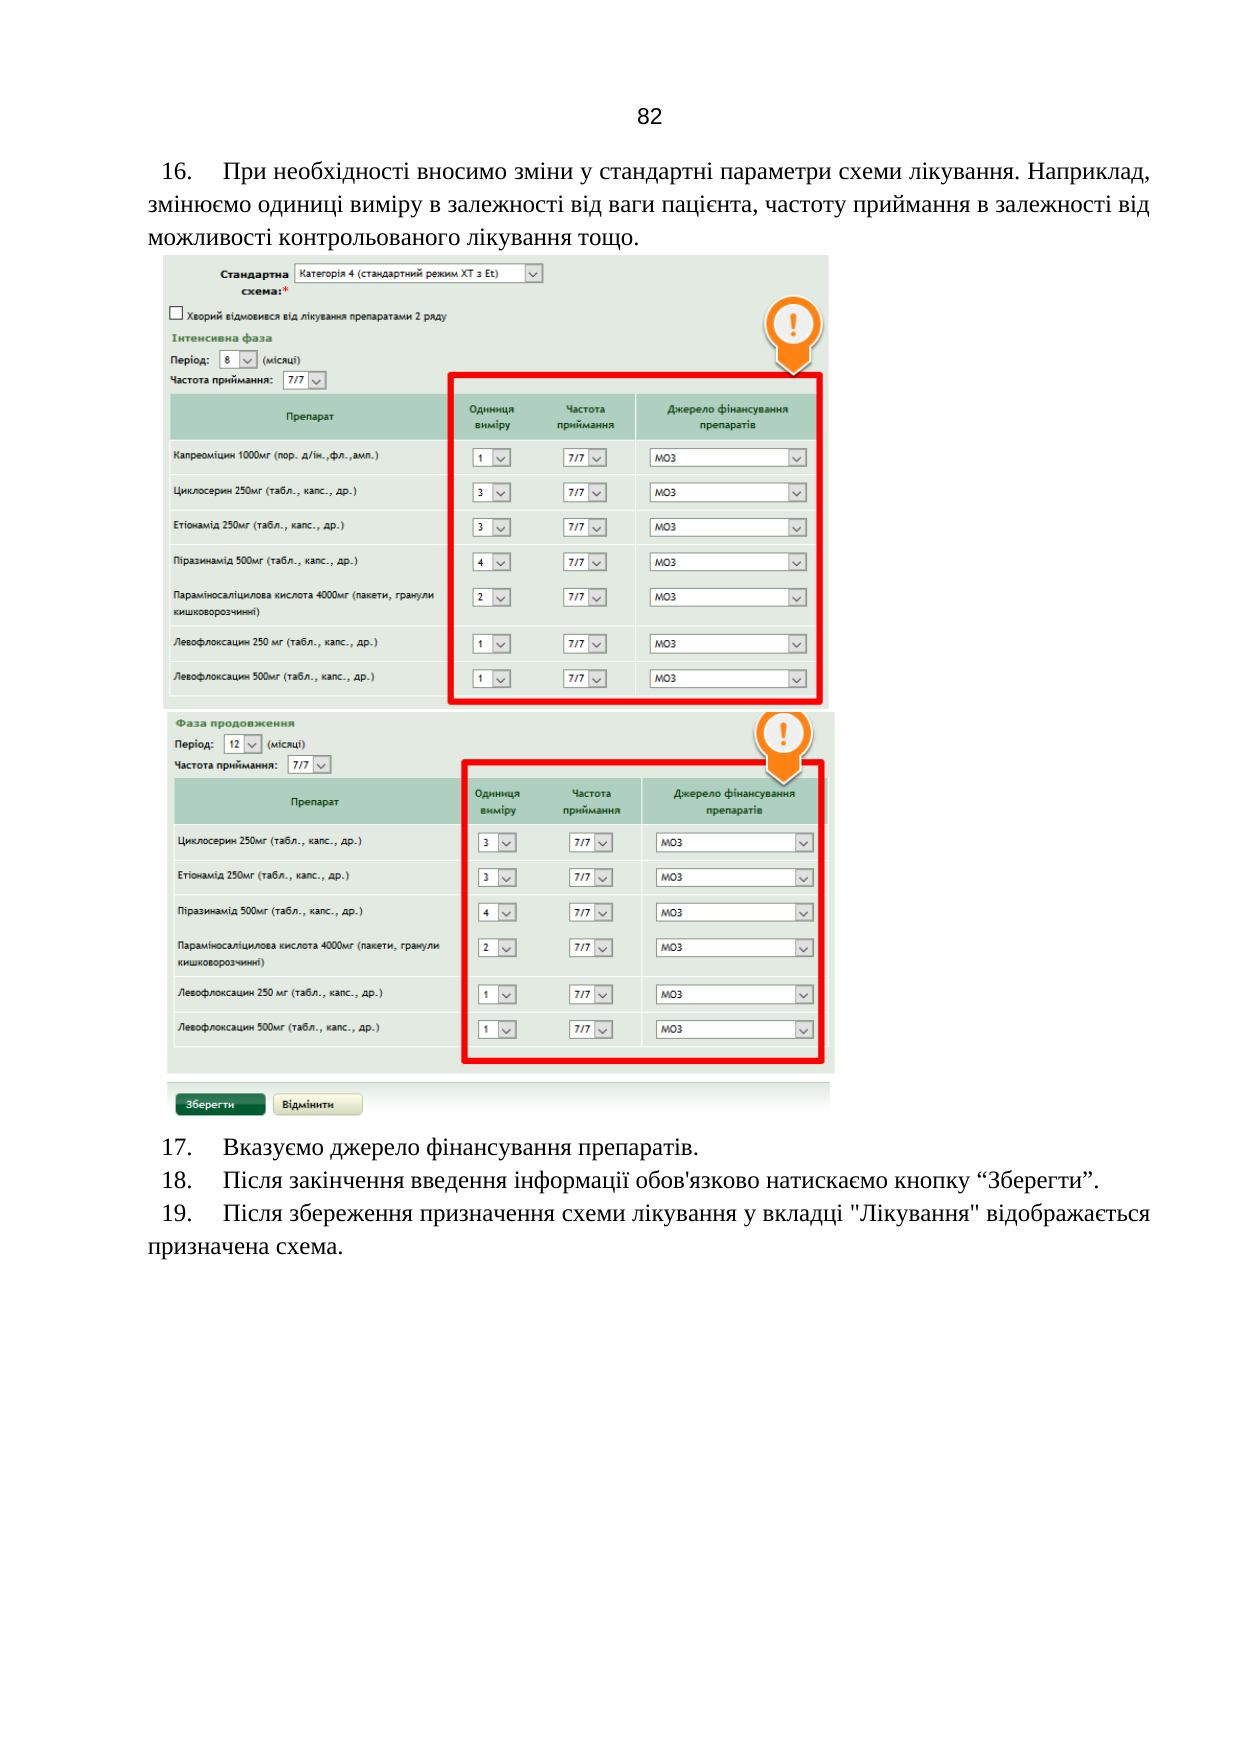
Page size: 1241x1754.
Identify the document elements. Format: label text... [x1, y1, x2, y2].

list Після закінчення введення інформації обов'язково натискаємо кнопку “Зберегти”. [148, 1165, 1152, 1193]
list Після збереження призначення схеми лікування у вкладці "Лікування" відображається призначена схема. [148, 1198, 1152, 1259]
list При необхідності вносимо зміни у стандартні параметри схеми лікування. Наприклад, змінюємо одиниці виміру в залежності від ваги пацієнта, частоту приймання в залежності від можливості контрольованого лікування тощо. [148, 156, 1152, 251]
picture [161, 712, 835, 1128]
list Вказуємо джерело фінансування препаратів. [148, 1132, 1152, 1160]
picture [161, 255, 829, 709]
